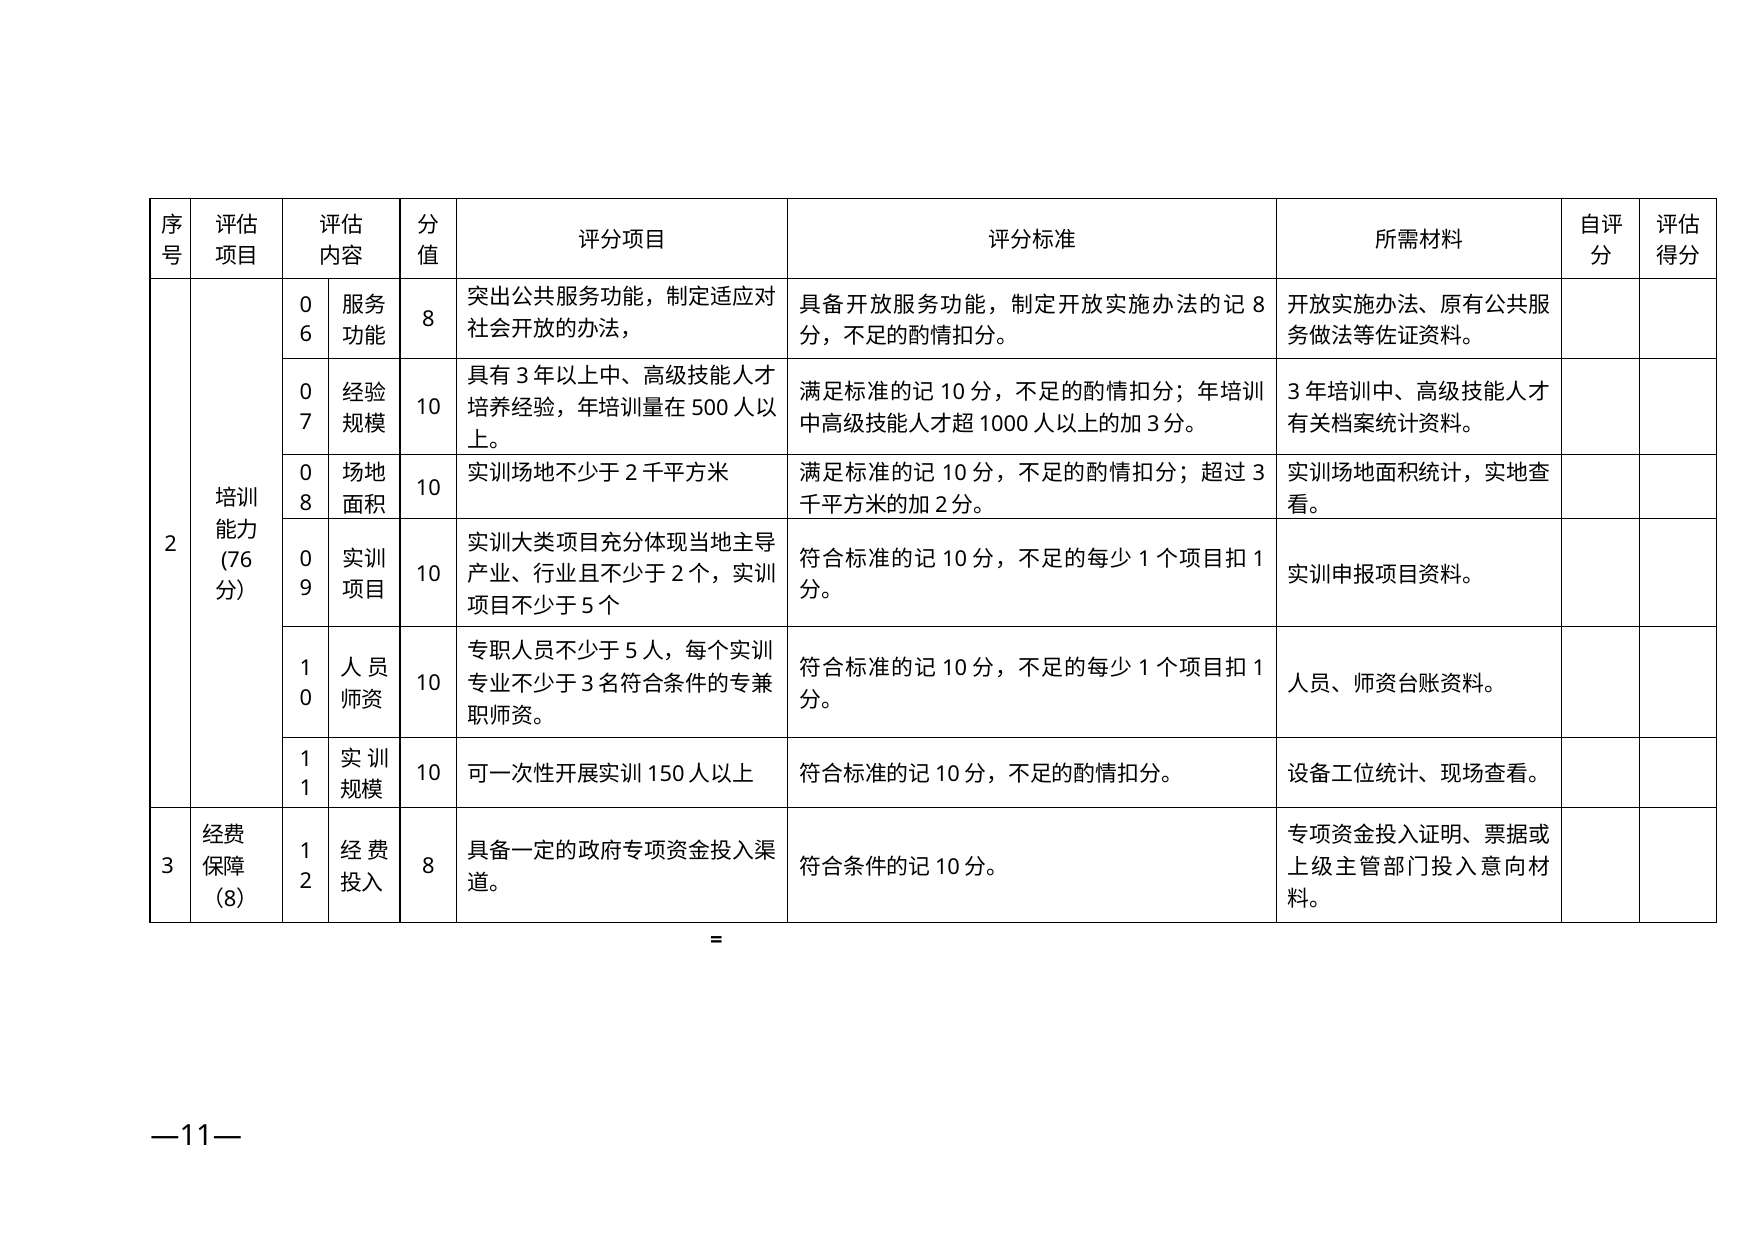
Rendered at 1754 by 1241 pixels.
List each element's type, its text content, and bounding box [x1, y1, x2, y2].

table_cell 满足标准的记10分，不足的酌情扣分；年培训中高级技能人才超1000人以上的加3分。 [788, 359, 1276, 454]
table_cell [1562, 455, 1639, 518]
table_cell [1640, 455, 1716, 518]
table_cell 服务功能 [329, 279, 399, 357]
table_cell 具备一定的政府专项资金投入渠道。 [457, 808, 787, 922]
table_cell 3 [151, 808, 190, 922]
table_cell 设备工位统计、现场查看。 [1277, 738, 1561, 807]
table_cell 10 [401, 627, 456, 737]
table_cell 培训 能力 (76分） [191, 279, 282, 807]
table_cell 实训申报项目资料。 [1277, 519, 1561, 626]
text = [150, 923, 1604, 956]
table_cell 06 [283, 279, 328, 357]
table_cell 所需材料 [1277, 199, 1561, 278]
table_cell 符合条件的记10分。 [788, 808, 1276, 922]
table_cell 具有3年以上中、高级技能人才培养经验，年培训量在500人以上。 [457, 359, 787, 454]
table_cell 专职人员不少于5人，每个实训专业不少于3名符合条件的专兼职师资。 [457, 627, 787, 737]
table_cell [1562, 279, 1639, 357]
table_cell 10 [283, 627, 328, 737]
table_cell 自评分 [1562, 199, 1639, 278]
table_cell 场地面积 [329, 455, 399, 518]
table_cell [1562, 359, 1639, 454]
table_cell 经验规模 [329, 359, 399, 454]
table_cell 可一次性开展实训150人以上 [457, 738, 787, 807]
table_cell 符合标准的记10分，不足的每少1个项目扣1分。 [788, 627, 1276, 737]
table_cell 具备开放服务功能，制定开放实施办法的记8分，不足的酌情扣分。 [788, 279, 1276, 357]
table_cell 评分标准 [788, 199, 1276, 278]
table_cell 符合标准的记10分，不足的每少1个项目扣1分。 [788, 519, 1276, 626]
table_cell 实训项目 [329, 519, 399, 626]
table_cell 分值 [401, 199, 456, 278]
table_cell 评估 项目 [191, 199, 282, 278]
table_cell [1640, 808, 1716, 922]
table_cell 8 [401, 808, 456, 922]
table_cell 12 [283, 808, 328, 922]
table_cell 8 [401, 279, 456, 357]
table_cell 3年培训中、高级技能人才有关档案统计资料。 [1277, 359, 1561, 454]
table_cell 评分项目 [457, 199, 787, 278]
table_cell 满足标准的记10分，不足的酌情扣分；超过3千平方米的加2分。 [788, 455, 1276, 518]
table_cell 符合标准的记10分，不足的酌情扣分。 [788, 738, 1276, 807]
table_cell 人员师资 [329, 627, 399, 737]
table_cell [1640, 359, 1716, 454]
table_cell 评估 得分 [1640, 199, 1716, 278]
table_cell [1562, 627, 1639, 737]
table_cell 开放实施办法、原有公共服务做法等佐证资料。 [1277, 279, 1561, 357]
table_cell [1562, 738, 1639, 807]
table_cell [1562, 519, 1639, 626]
table_cell 评估 内容 [283, 199, 399, 278]
table_cell 11 [283, 738, 328, 807]
table_cell 2 [151, 279, 190, 807]
table_cell 经费 保障 （8） [191, 808, 282, 922]
table_cell 10 [401, 359, 456, 454]
table_cell 经费投入 [329, 808, 399, 922]
table_cell [1640, 627, 1716, 737]
table_cell 08 [283, 455, 328, 518]
table_cell 10 [401, 738, 456, 807]
table_cell 人员、师资台账资料。 [1277, 627, 1561, 737]
table_cell 序号 [151, 199, 190, 278]
table_cell 突出公共服务功能，制定适应对社会开放的办法， [457, 279, 787, 357]
table_cell [1640, 519, 1716, 626]
table_cell [1562, 808, 1639, 922]
table_cell 09 [283, 519, 328, 626]
table_cell [1640, 279, 1716, 357]
table_cell 实训场地不少于2千平方米 [457, 455, 787, 518]
table_cell 10 [401, 519, 456, 626]
table_cell 10 [401, 455, 456, 518]
table_cell 实训大类项目充分体现当地主导产业、行业且不少于2个，实训项目不少于5个 [457, 519, 787, 626]
table_cell 专项资金投入证明、票据或上级主管部门投入意向材料。 [1277, 808, 1561, 922]
table_cell [1640, 738, 1716, 807]
table_cell 实训场地面积统计，实地查看。 [1277, 455, 1561, 518]
table_cell 07 [283, 359, 328, 454]
table_cell 实训规模 [329, 738, 399, 807]
